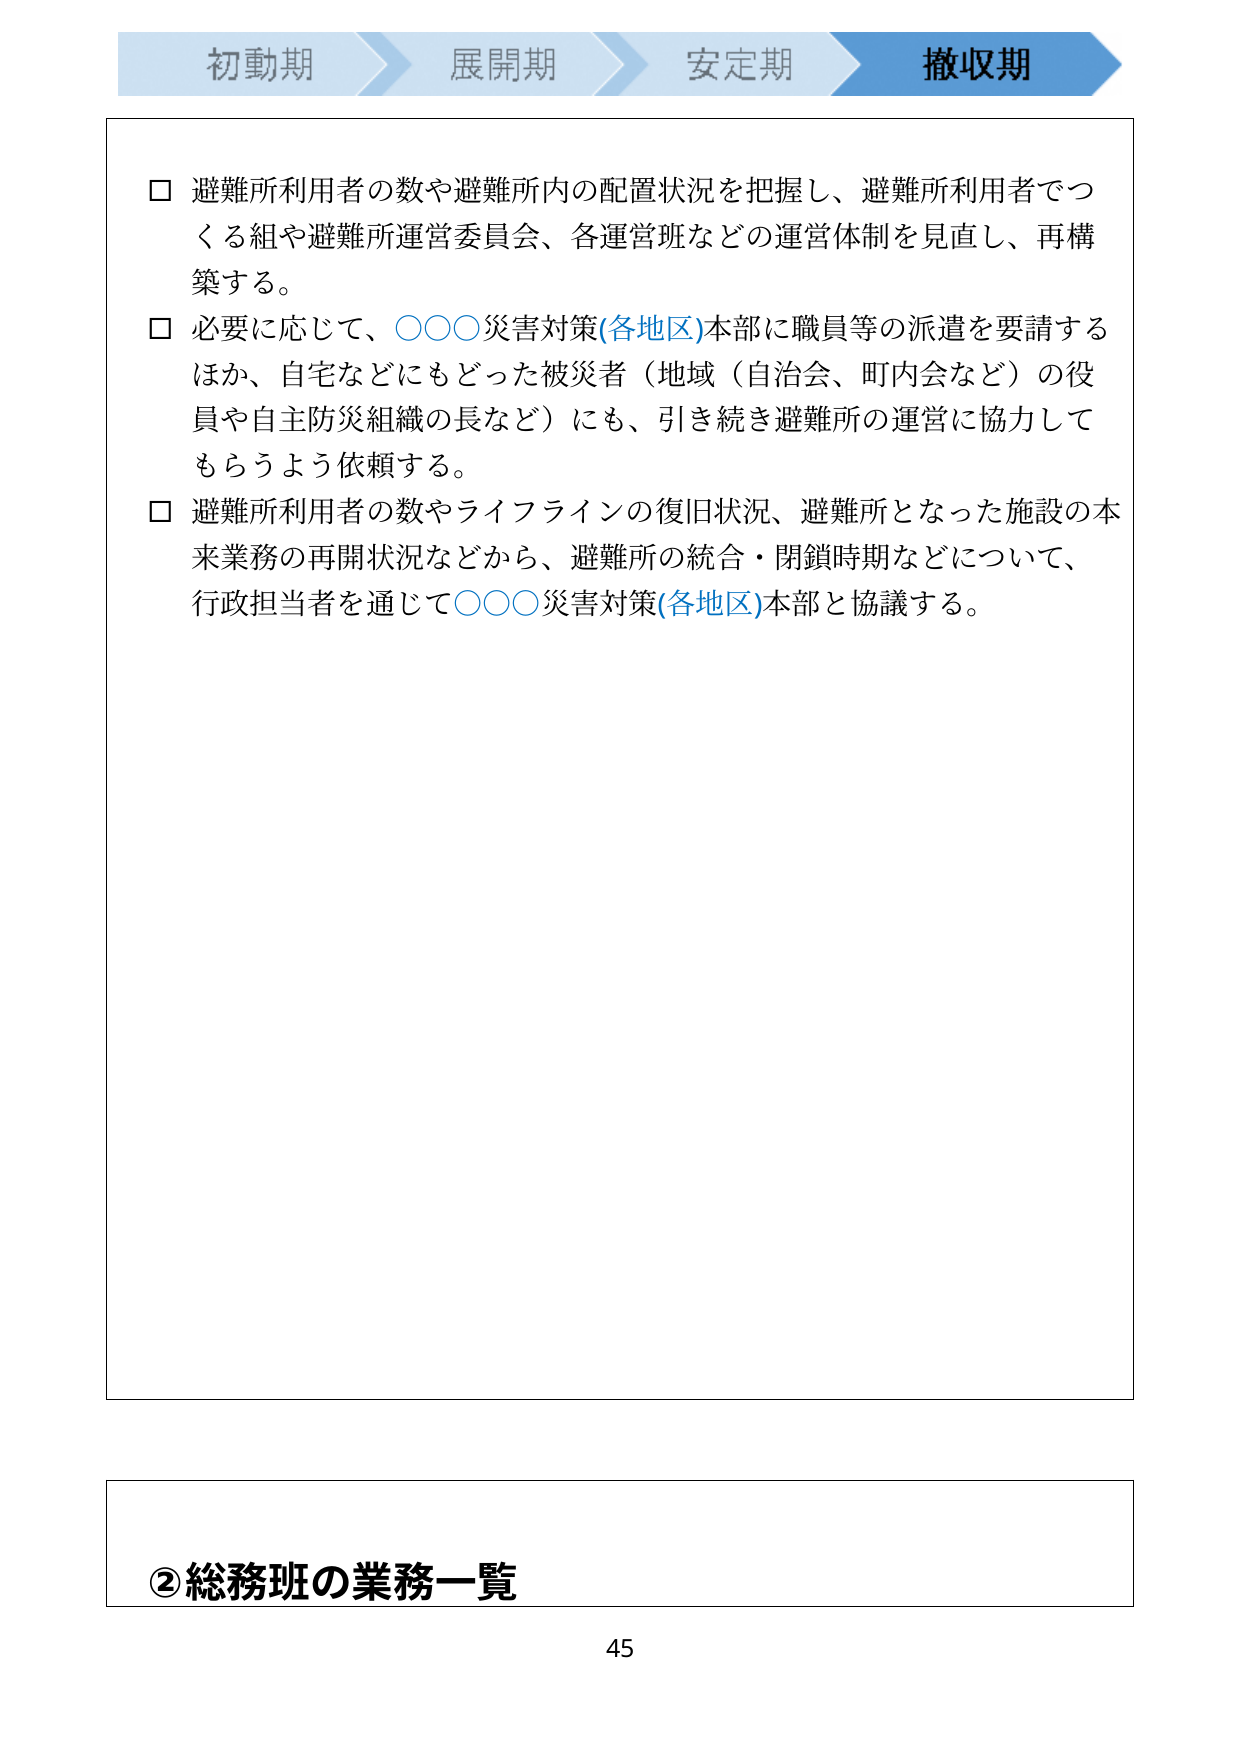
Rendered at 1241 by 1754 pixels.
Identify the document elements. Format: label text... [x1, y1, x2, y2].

table_cell 避難所利用者の数や避難所内の配置状況を把握し、避難所利用者でつくる組や避難所運営委員会、各運営班などの運営体制を見直し、再構築する。 必要に応じて、○○○災害対策(各地区)本部に職員等の派遣を要請するほか、自宅などにもどった被災者（地域（自治会、町内会など）の役員や自主防災組織の長など）にも、引き続き避難所の運営に協力してもらうよう依頼する。 避難所利用者の数やライフラインの復旧状況、避難所となった施設の本来業務の再開状況などから、避難所の統合・閉鎖時期などについて、行政担当者を通じて○○○災害対策(各地区)本部と協議する。 [107, 119, 1133, 1399]
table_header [107, 1481, 1133, 1606]
picture [118, 32, 1123, 96]
